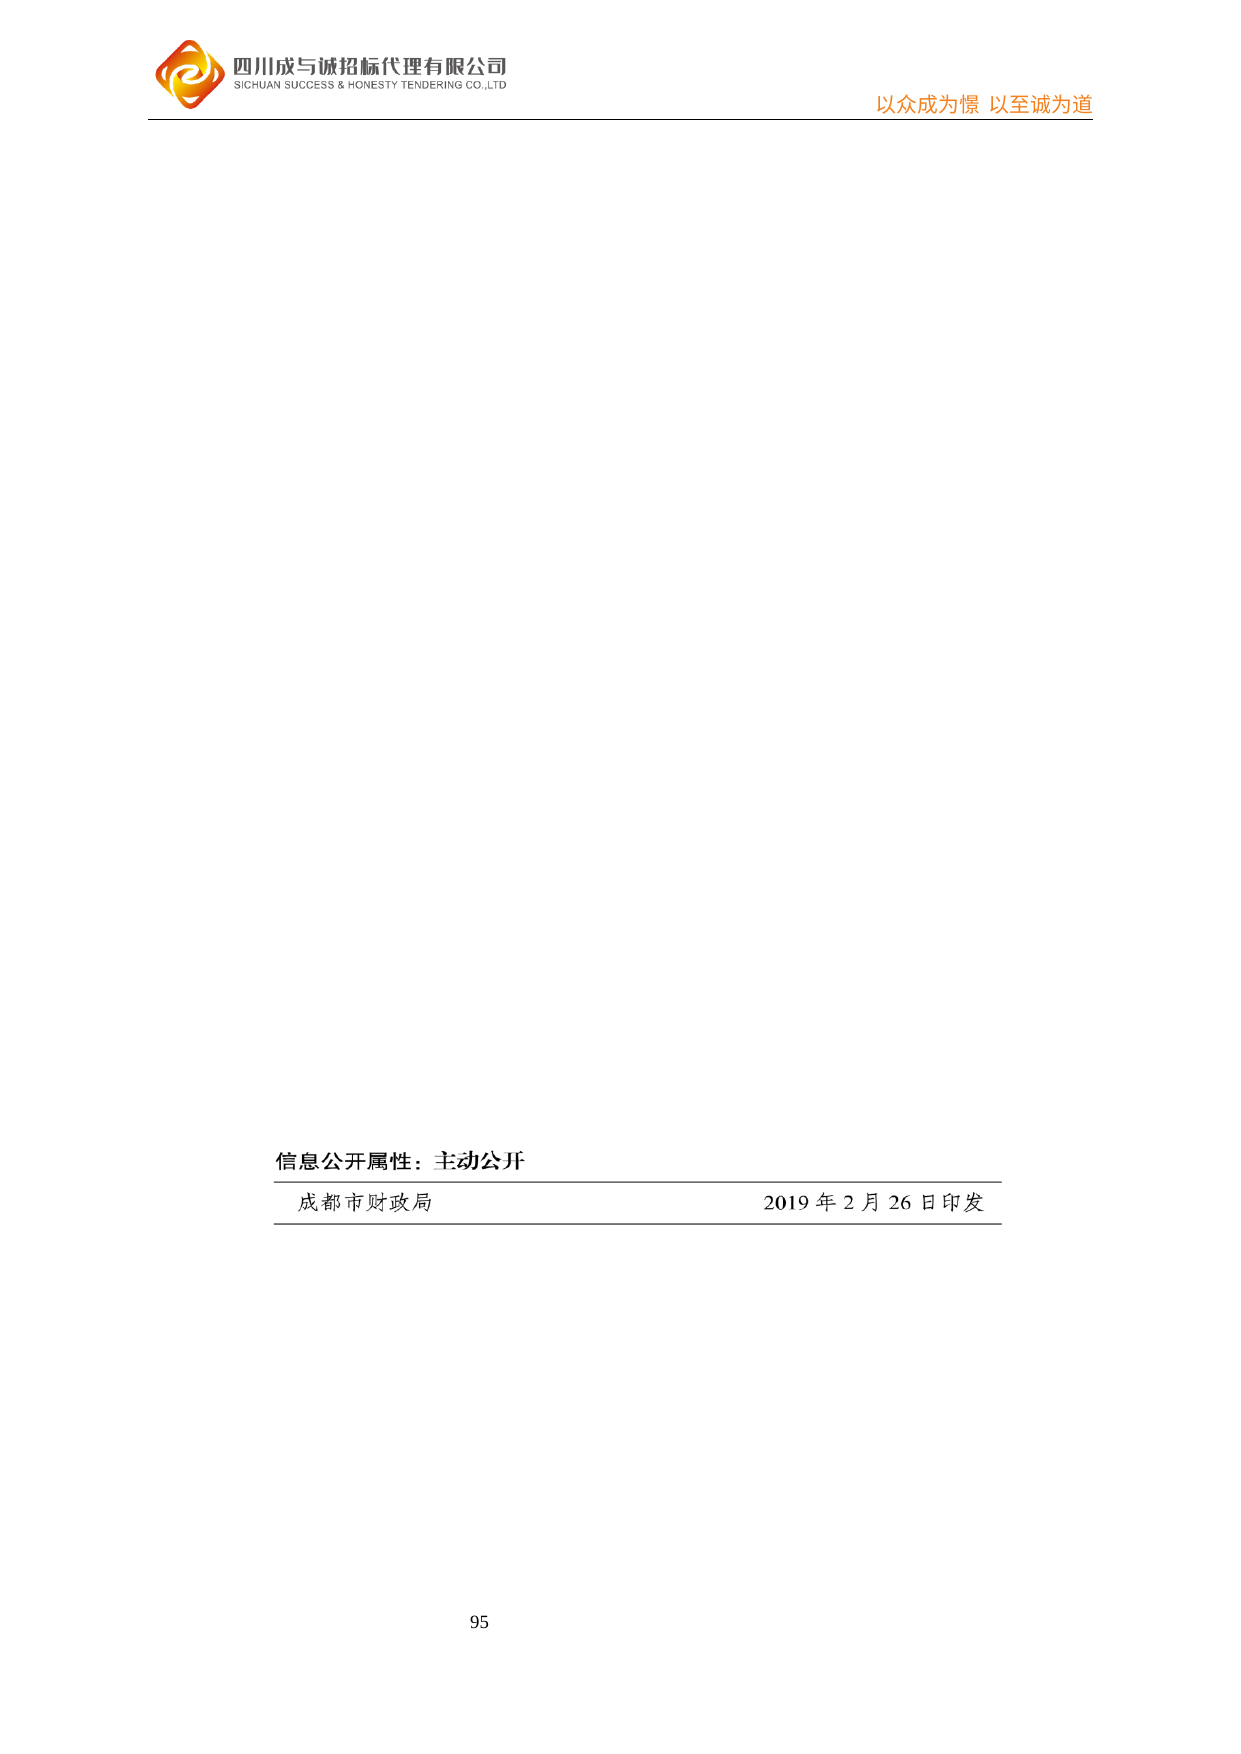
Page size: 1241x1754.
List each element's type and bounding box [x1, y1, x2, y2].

picture [147, 147, 1128, 1372]
picture [146, 32, 511, 111]
